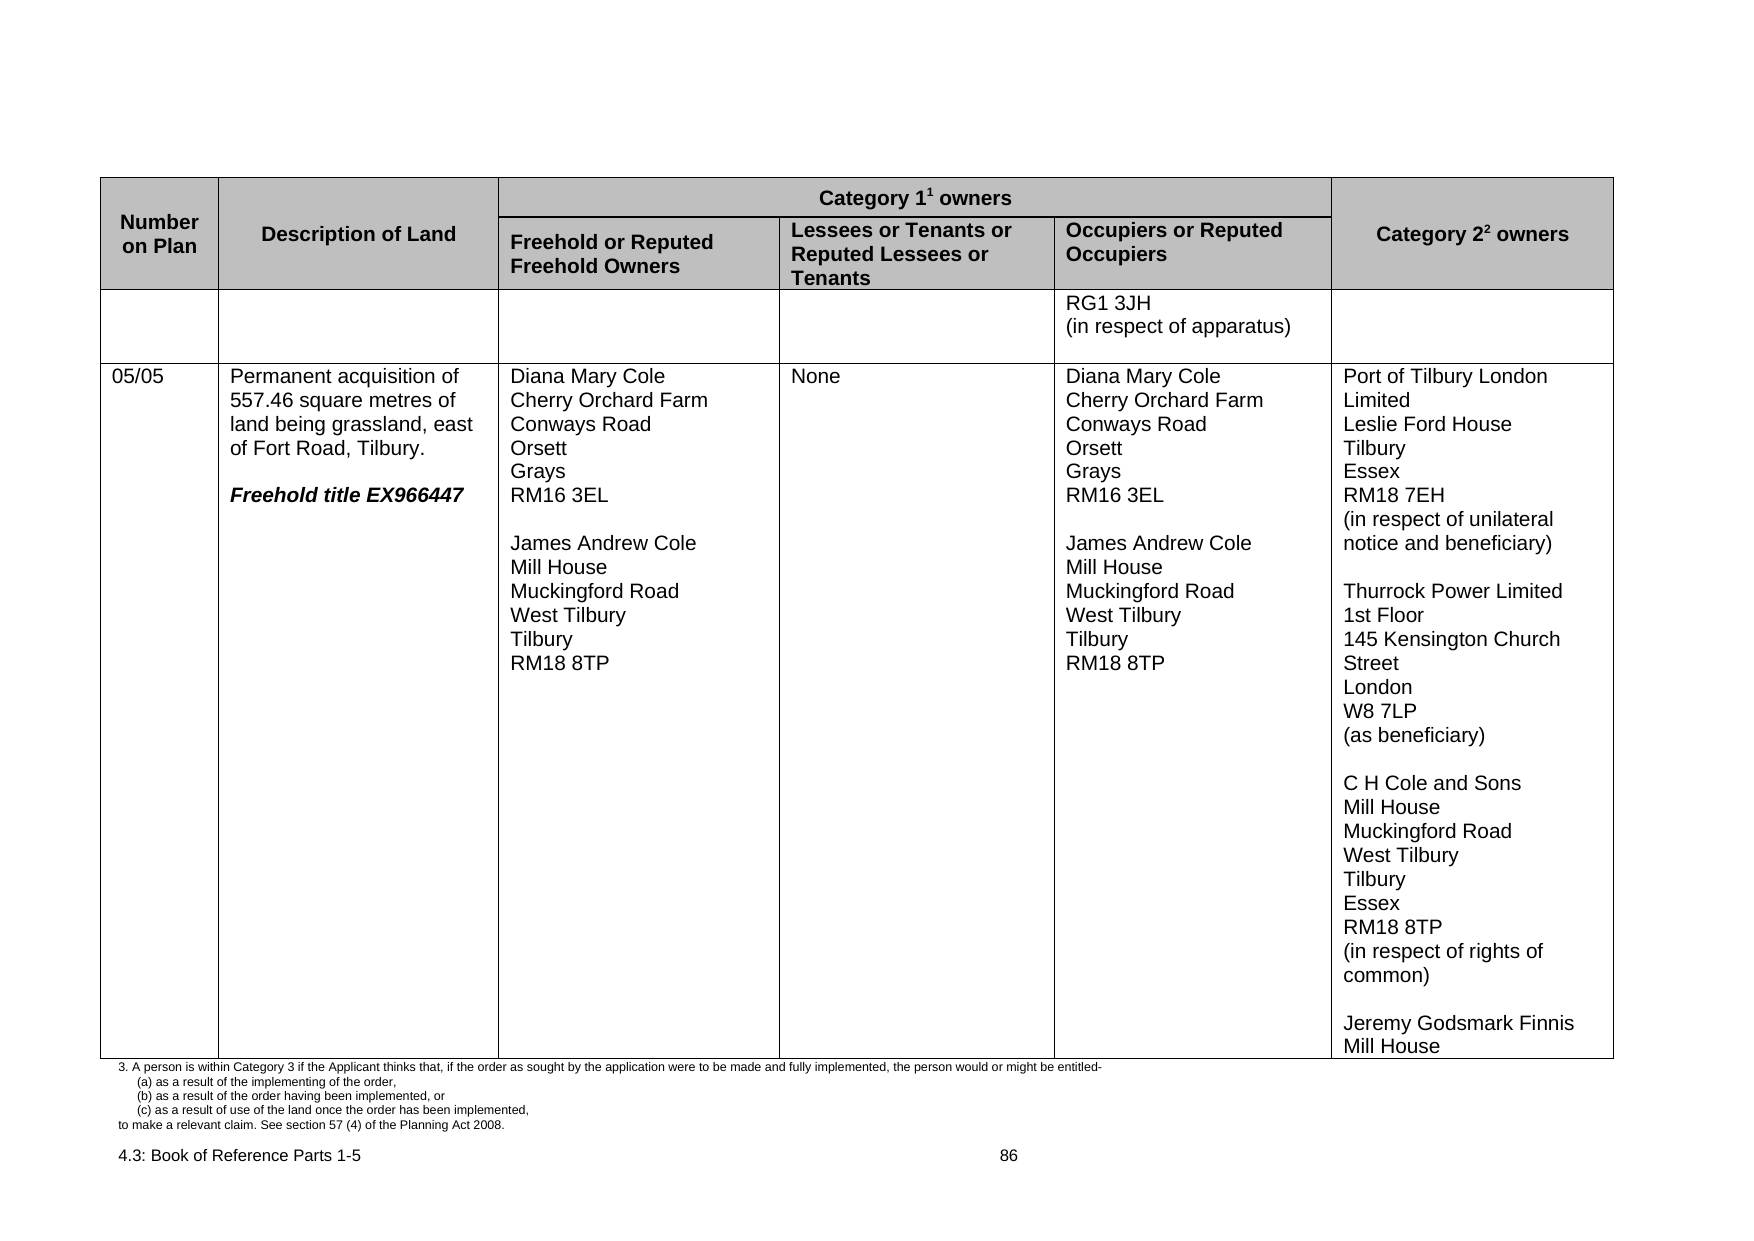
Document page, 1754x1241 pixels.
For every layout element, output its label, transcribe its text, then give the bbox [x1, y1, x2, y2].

table_header Number on Plan [101, 178, 218, 289]
table_cell [1055, 290, 1331, 362]
table_cell [101, 290, 218, 362]
table_header Description of Land [219, 178, 498, 289]
table_cell [1332, 290, 1613, 362]
table_cell [219, 290, 498, 362]
table_cell [499, 290, 779, 362]
table_header Category 22 owners [1332, 178, 1613, 289]
table_cell [780, 290, 1054, 362]
table_cell Lessees or Tenants or Reputed Lessees or Tenants [780, 218, 1054, 289]
table_cell Occupiers or Reputed Occupiers [1055, 218, 1331, 289]
table_header Category 11 owners [499, 178, 1331, 216]
table_cell None [780, 364, 1054, 1058]
table_cell Permanent acquisition of 557.46 square metres of land being grassland, east of Fort Road, Tilbury. Freehold title EX966447 [219, 364, 498, 1058]
table_cell 05/05 [101, 364, 218, 1058]
table_cell Freehold or Reputed Freehold Owners [499, 218, 779, 289]
table_cell Diana Mary Cole Cherry Orchard Farm Conways Road Orsett Grays RM16 3EL James Andrew Cole Mill House Muckingford Road West Tilbury Tilbury RM18 8TP [1055, 364, 1331, 1058]
table_cell Diana Mary Cole Cherry Orchard Farm Conways Road Orsett Grays RM16 3EL James Andrew Cole Mill House Muckingford Road West Tilbury Tilbury RM18 8TP [499, 364, 779, 1058]
